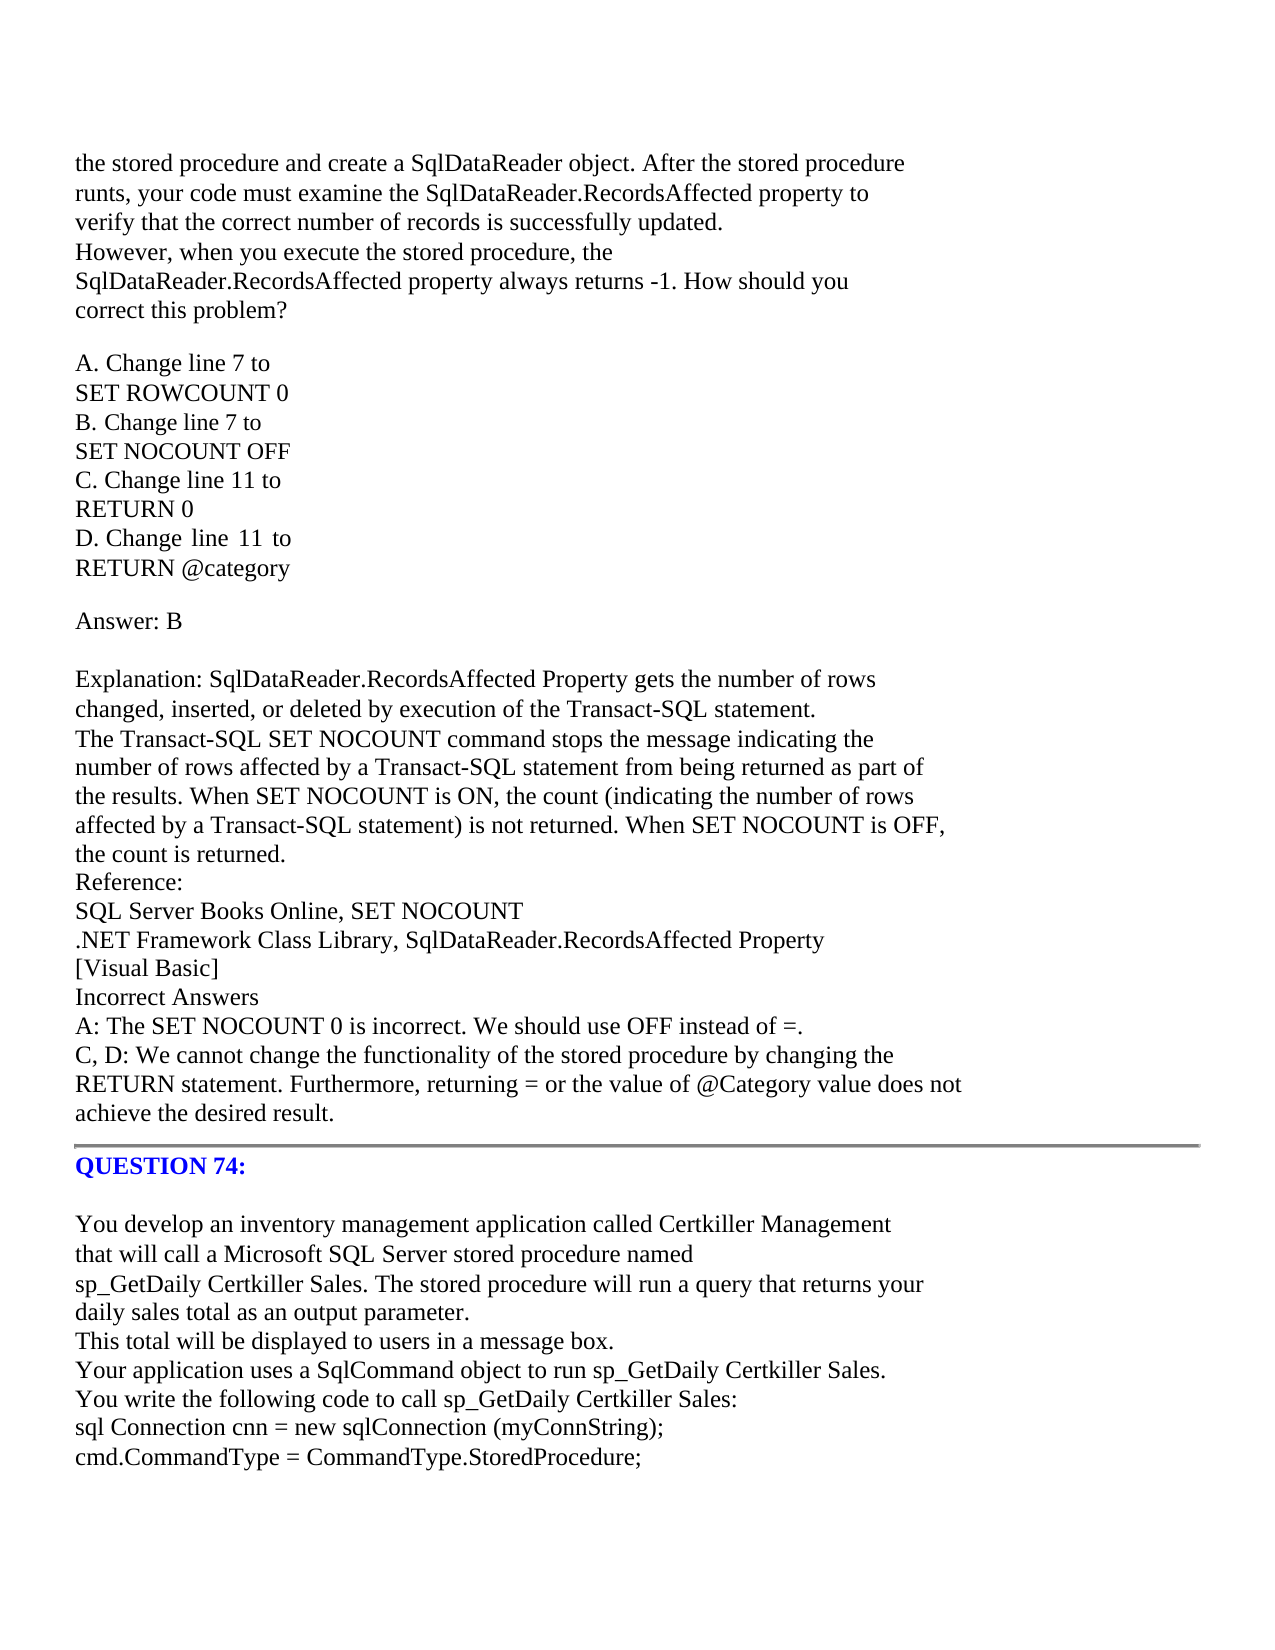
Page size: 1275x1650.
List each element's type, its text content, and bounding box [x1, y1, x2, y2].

text However, when you execute the stored procedure, the SqlDataReader.RecordsAffected property always returns -1. How should you correct this problem? [75, 237, 850, 324]
text Your application uses a SqlCommand object to run sp_GetDaily Certkiller Sales. You write the following code to call sp_GetDaily Certkiller Sales: [75, 1355, 935, 1412]
list Change line 7 to SET NOCOUNT OFF [75, 408, 300, 464]
text QUESTION 74: [75, 1151, 962, 1179]
list Change line 11 to RETURN 0 [75, 466, 281, 523]
text Reference: [75, 867, 962, 896]
text SQL Server Books Online, SET NOCOUNT [75, 896, 962, 925]
text You develop an inventory management application called Certkiller Management that will call a Microsoft SQL Server stored procedure named [75, 1209, 892, 1267]
text The Transact-SQL SET NOCOUNT command stops the message indicating the number of rows affected by a Transact-SQL statement from being returned as part of the results. When SET NOCOUNT is ON, the count (indicating the number of rows affected by a Transact-SQL statement) is not returned. When SET NOCOUNT is OFF, the count is returned. [75, 724, 956, 867]
text the stored procedure and create a SqlDataReader object. After the stored procedure runts, your code must examine the SqlDataReader.RecordsAffected property to verify that the correct number of records is successfully updated. [75, 148, 906, 236]
text Answer: B [75, 606, 962, 635]
text sql Connection cnn = new sqlConnection (myConnString); cmd.CommandType = CommandType.StoredProcedure; [75, 1412, 664, 1471]
text sp_GetDaily Certkiller Sales. The stored procedure will run a query that returns your daily sales total as an output parameter. [75, 1269, 925, 1326]
text .NET Framework Class Library, SqlDataReader.RecordsAffected Property [Visual Basic] [75, 925, 904, 982]
text Explanation: SqlDataReader.RecordsAffected Property gets the number of rows changed, inserted, or deleted by execution of the Transact-SQL statement. [75, 664, 877, 722]
text A: The SET NOCOUNT 0 is incorrect. We should use OFF instead of =. [75, 1011, 962, 1040]
text C, D: We cannot change the functionality of the stored procedure by changing the RETURN statement. Furthermore, returning = or the value of @Category value does not achieve the desired result. [75, 1040, 962, 1126]
text Incorrect Answers [75, 982, 962, 1011]
list Change line 11 to RETURN @category [75, 523, 292, 581]
list Change line 7 to SET ROWCOUNT 0 [75, 348, 289, 407]
text This total will be displayed to users in a message box. [75, 1326, 962, 1355]
